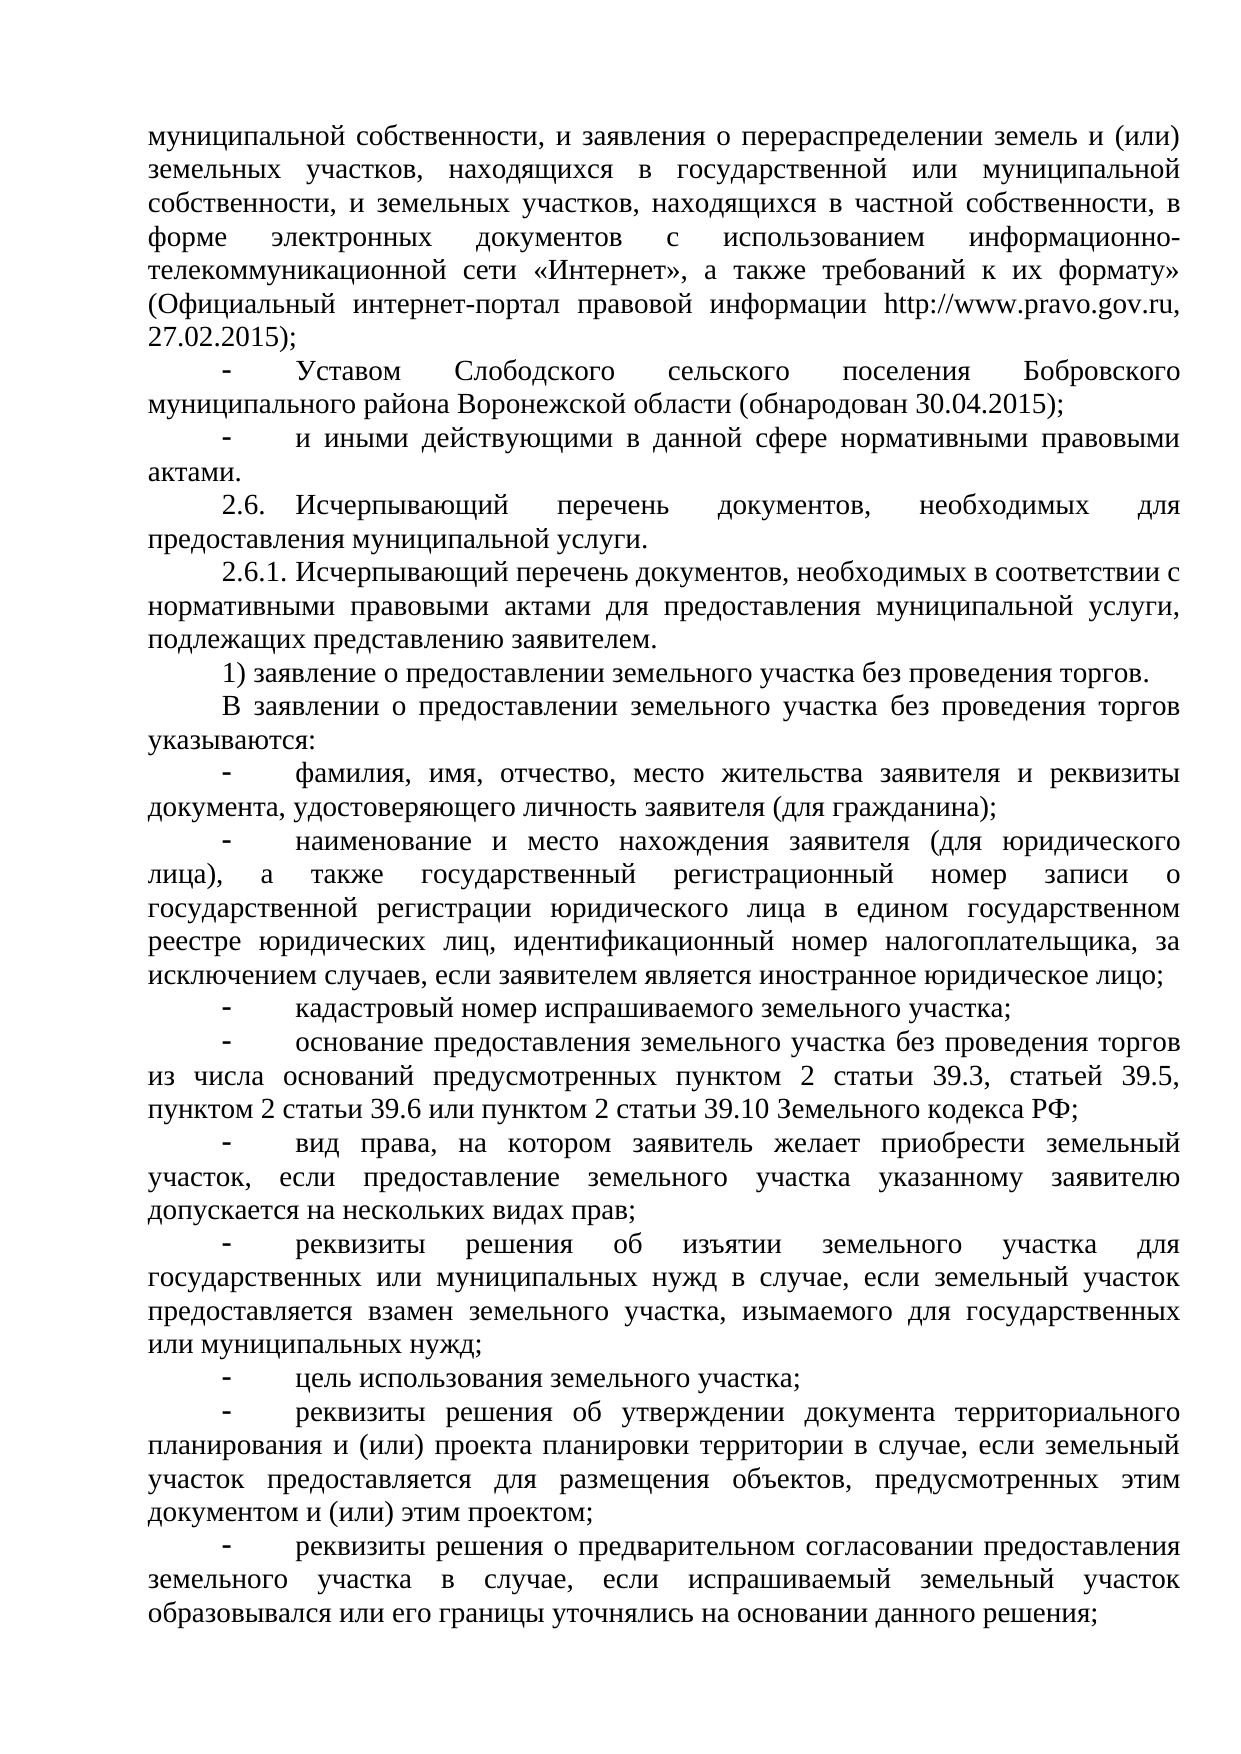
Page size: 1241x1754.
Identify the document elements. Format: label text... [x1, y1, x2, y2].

list Исчерпывающий перечень документов, необходимых для предоставления муниципальной услуги. [148, 487, 1181, 554]
list реквизиты решения об изъятии земельного участка для государственных или муниципальных нужд в случае, если земельный участок предоставляется взамен земельного участка, изымаемого для государственных или муниципальных нужд; [148, 1226, 1181, 1360]
list и иными действующими в данной сфере нормативными правовыми актами. [148, 420, 1181, 487]
list наименование и место нахождения заявителя (для юридического лица), а также государственный регистрационный номер записи о государственной регистрации юридического лица в едином государственном реестре юридических лиц, идентификационный номер налогоплательщика, за исключением случаев, если заявителем является иностранное юридическое лицо; [148, 823, 1181, 991]
list цель использования земельного участка; [148, 1360, 1181, 1394]
list кадастровый номер испрашиваемого земельного участка; [148, 991, 1181, 1024]
list фамилия, имя, отчество, место жительства заявителя и реквизиты документа, удостоверяющего личность заявителя (для гражданина); [148, 756, 1181, 823]
list реквизиты решения об утверждении документа территориального планирования и (или) проекта планировки территории в случае, если земельный участок предоставляется для размещения объектов, предусмотренных этим документом и (или) этим проектом; [148, 1394, 1181, 1528]
list вид права, на котором заявитель желает приобрести земельный участок, если предоставление земельного участка указанному заявителю допускается на нескольких видах прав; [148, 1125, 1181, 1226]
list Исчерпывающий перечень документов, необходимых в соответствии с нормативными правовыми актами для предоставления муниципальной услуги, подлежащих представлению заявителем. [148, 554, 1181, 655]
text 1) заявление о предоставлении земельного участка без проведения торгов. [148, 655, 1181, 688]
list реквизиты решения о предварительном согласовании предоставления земельного участка в случае, если испрашиваемый земельный участок образовывался или его границы уточнялись на основании данного решения; [148, 1528, 1181, 1629]
list основание предоставления земельного участка без проведения торгов из числа оснований предусмотренных пунктом 2 статьи 39.3, статьей 39.5, пунктом 2 статьи 39.6 или пунктом 2 статьи 39.10 Земельного кодекса РФ; [148, 1024, 1181, 1125]
list Уставом Слободского сельского поселения Бобровского муниципального района Воронежской области (обнародован 30.04.2015); [148, 353, 1181, 420]
text В заявлении о предоставлении земельного участка без проведения торгов указываются: [148, 688, 1181, 756]
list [148, 118, 1181, 353]
